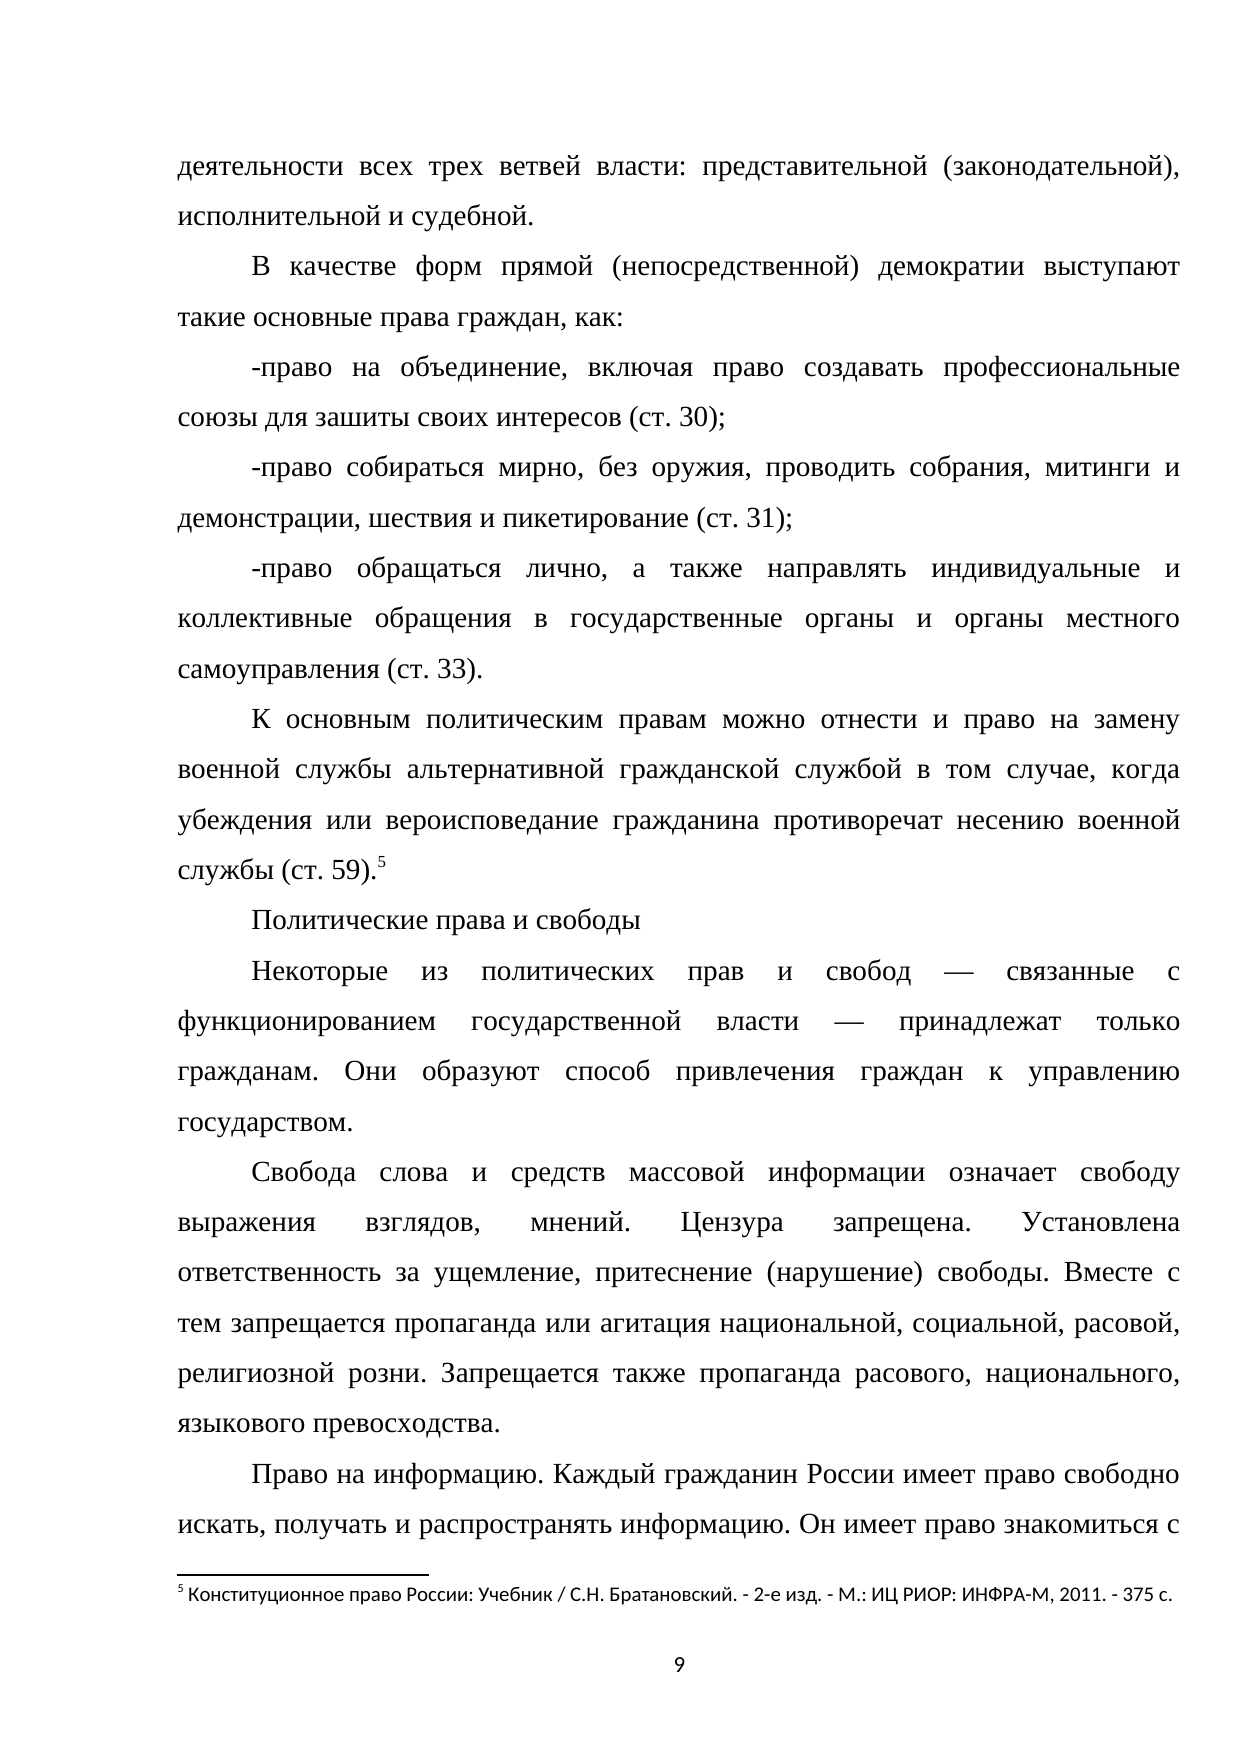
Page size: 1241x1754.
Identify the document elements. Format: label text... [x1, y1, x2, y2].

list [177, 148, 1181, 232]
list Некоторые из политических прав и свобод — связанные с функционированием государственной власти — принадлежат только гражданам. Они образуют способ привлечения граждан к управлению государством. [177, 953, 1181, 1137]
list Политические права и свободы [177, 902, 1181, 936]
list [177, 1456, 1181, 1540]
list В качестве форм прямой (непосредственной) демократии выступают такие основные права граждан, как: [177, 248, 1181, 332]
list К основным политическим правам можно отнести и право на замену военной службы альтернативной гражданской службой в том случае, когда убеждения или вероисповедание гражданина противоречат несению военной службы (ст. 59). [177, 701, 1181, 886]
list -право собираться мирно, без оружия, проводить собрания, митинги и демонстрации, шествия и пикетирование (ст. 31); [177, 449, 1181, 533]
list Свобода слова и средств массовой информации означает свободу выражения взглядов, мнений. Цензура запрещена. Установлена ответственность за ущемление, притеснение (нарушение) свободы. Вместе с тем запрещается пропаганда или агитация национальной, социальной, расовой, религиозной розни. Запрещается также пропаганда расового, национального, языкового превосходства. [177, 1154, 1181, 1439]
list -право на объединение, включая право создавать профессиональные союзы для зашиты своих интересов (ст. 30); [177, 349, 1181, 433]
list -право обращаться лично, а также направлять индивидуальные и коллективные обращения в государственные органы и органы местного самоуправления (ст. 33). [177, 550, 1181, 684]
